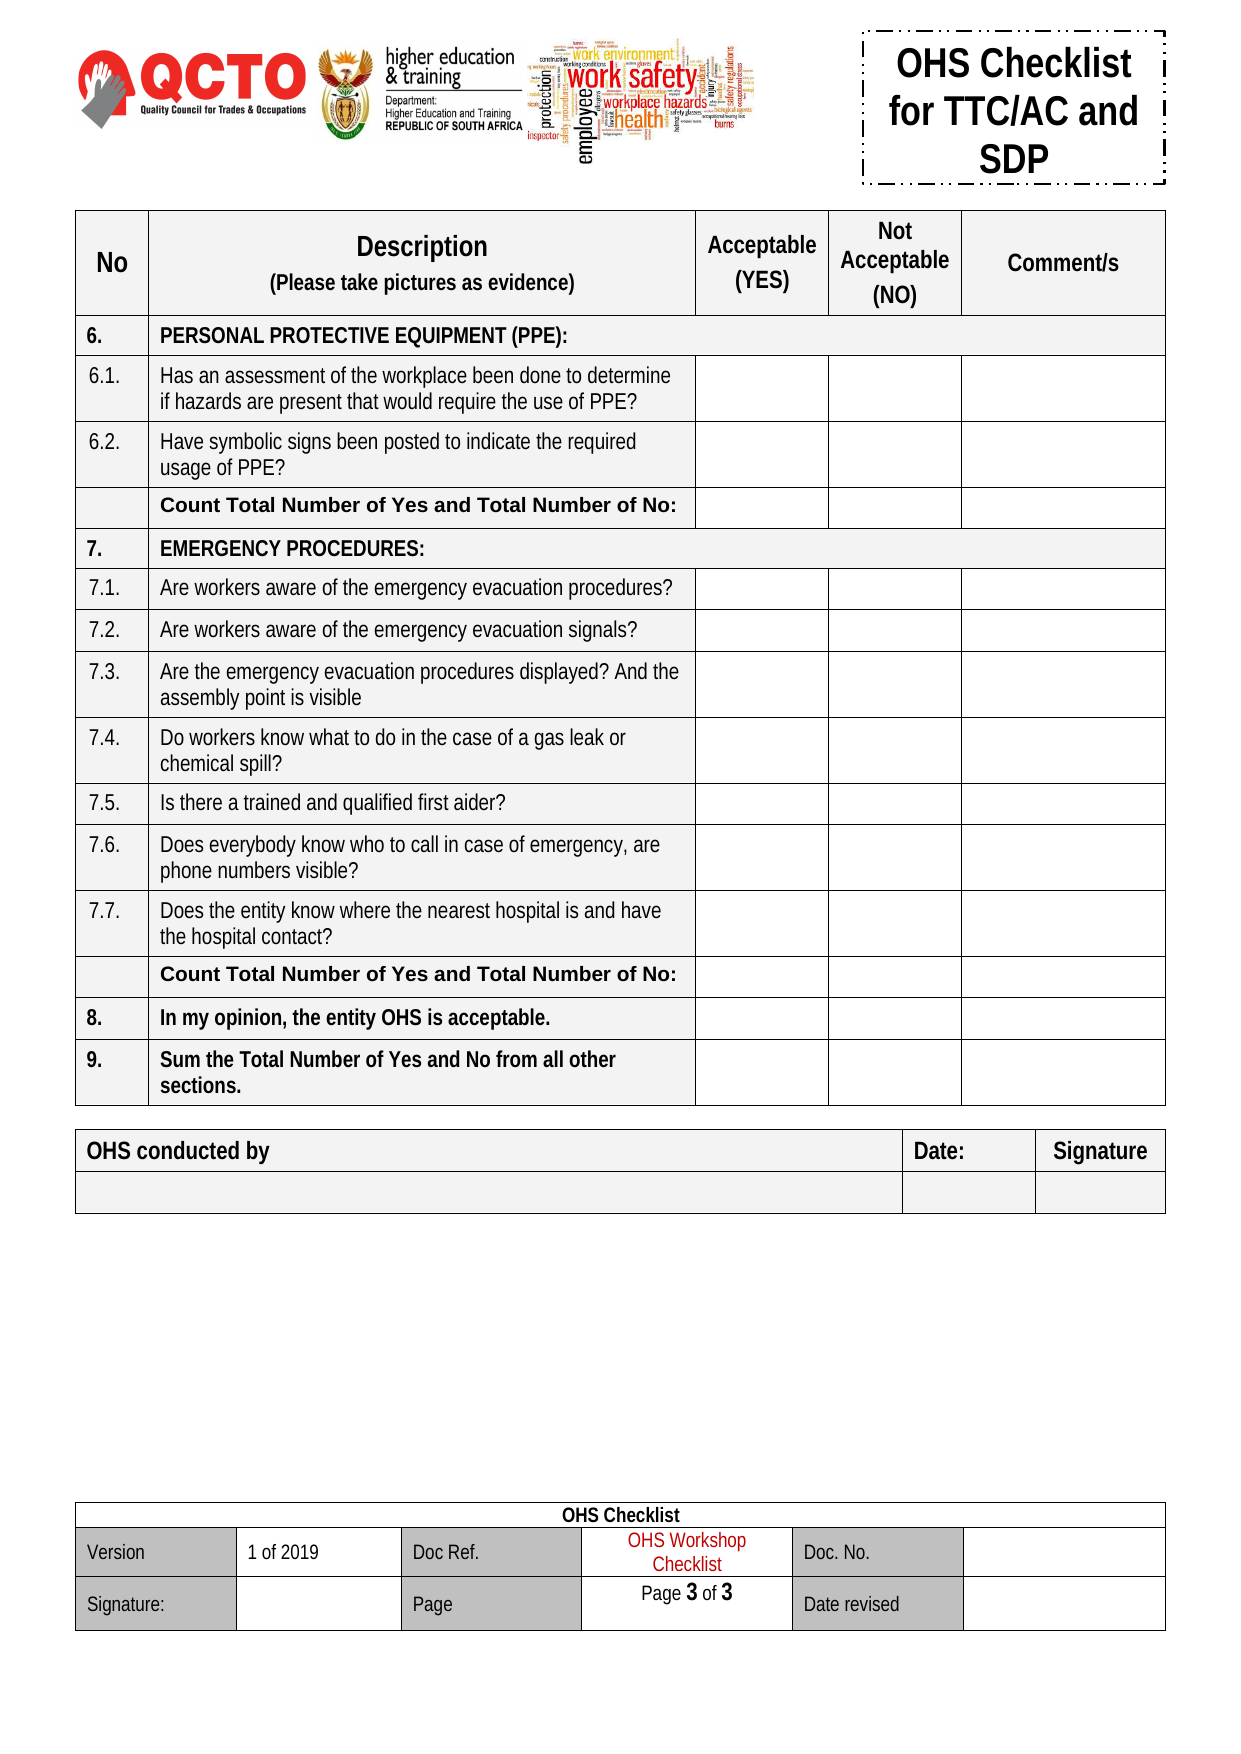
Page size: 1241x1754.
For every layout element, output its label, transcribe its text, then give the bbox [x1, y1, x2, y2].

table_cell [76, 652, 148, 717]
table_cell [962, 825, 1165, 890]
table_header Signature [1036, 1130, 1165, 1171]
table_cell Does the entity know where the nearest hospital is and have the hospital contact? [149, 891, 695, 956]
table_cell [962, 998, 1165, 1039]
table_cell [962, 569, 1165, 609]
table_cell [76, 1172, 902, 1212]
table_cell [76, 422, 148, 487]
table_cell [962, 1040, 1165, 1104]
table_cell [829, 825, 961, 890]
table_cell [962, 652, 1165, 717]
table_header Description (Please take pictures as evidence) [149, 211, 695, 315]
table_cell [76, 957, 148, 997]
picture [527, 38, 754, 164]
table_cell [829, 488, 961, 528]
table_cell [696, 784, 828, 824]
table_cell [962, 784, 1165, 824]
table_cell [696, 488, 828, 528]
picture [78, 50, 306, 129]
table_cell Has an assessment of the workplace been done to determine if hazards are present that would require the use of PPE? [149, 356, 695, 421]
table_cell [76, 488, 148, 528]
table_cell [829, 784, 961, 824]
table_cell [1036, 1172, 1165, 1212]
table_cell [696, 957, 828, 997]
table_cell [696, 718, 828, 782]
table_cell [962, 356, 1165, 421]
table_cell Sum the Total Number of Yes and No from all other sections. [149, 1040, 695, 1104]
table_cell EMERGENCY PROCEDURES: [149, 529, 1165, 568]
table_cell [829, 652, 961, 717]
table_cell Do workers know what to do in the case of a gas leak or chemical spill? [149, 718, 695, 782]
table_header OHS conducted by [76, 1130, 902, 1171]
table_cell [962, 891, 1165, 956]
table_cell Does everybody know who to call in case of emergency, are phone numbers visible? [149, 825, 695, 890]
table_header Acceptable (YES) [696, 211, 828, 315]
table_cell PERSONAL PROTECTIVE EQUIPMENT (PPE): [149, 316, 1165, 354]
picture [311, 39, 524, 143]
table_cell [696, 1040, 828, 1104]
table_cell [903, 1172, 1035, 1212]
table_cell [76, 998, 148, 1039]
table_cell [76, 825, 148, 890]
table_cell [829, 569, 961, 609]
table_cell [829, 422, 961, 487]
table_cell [696, 891, 828, 956]
table_cell Are the emergency evacuation procedures displayed? And the assembly point is visible [149, 652, 695, 717]
table_cell [829, 891, 961, 956]
table_cell [696, 998, 828, 1039]
table_cell In my opinion, the entity OHS is acceptable. [149, 998, 695, 1039]
table_cell [696, 569, 828, 609]
table_cell [76, 610, 148, 651]
table_cell [76, 569, 148, 609]
table_cell [829, 998, 961, 1039]
table_cell Are workers aware of the emergency evacuation signals? [149, 610, 695, 651]
table_header No [76, 211, 148, 315]
table_cell [829, 610, 961, 651]
table_cell [76, 356, 148, 421]
table_cell Count Total Number of Yes and Total Number of No: [149, 488, 695, 528]
table_cell [962, 610, 1165, 651]
table_cell [76, 891, 148, 956]
table_cell [829, 957, 961, 997]
table_cell [696, 422, 828, 487]
table_cell [829, 356, 961, 421]
table_cell [829, 718, 961, 782]
table_cell [76, 784, 148, 824]
table_header Not Acceptable (NO) [829, 211, 961, 315]
table_cell [962, 957, 1165, 997]
table_cell [76, 316, 148, 354]
table_header Comment/s [962, 211, 1165, 315]
table_cell Are workers aware of the emergency evacuation procedures? [149, 569, 695, 609]
table_header Date: [903, 1130, 1035, 1171]
table_cell [696, 610, 828, 651]
table_cell [962, 488, 1165, 528]
table_cell [962, 422, 1165, 487]
table_cell Is there a trained and qualified first aider? [149, 784, 695, 824]
table_cell [696, 652, 828, 717]
table_cell [696, 356, 828, 421]
table_cell Have symbolic signs been posted to indicate the required usage of PPE? [149, 422, 695, 487]
table_cell [696, 825, 828, 890]
table_cell [76, 1040, 148, 1104]
table_cell [962, 718, 1165, 782]
table_cell Count Total Number of Yes and Total Number of No: [149, 957, 695, 997]
table_cell [829, 1040, 961, 1104]
table_cell [76, 529, 148, 568]
table_cell [76, 718, 148, 782]
